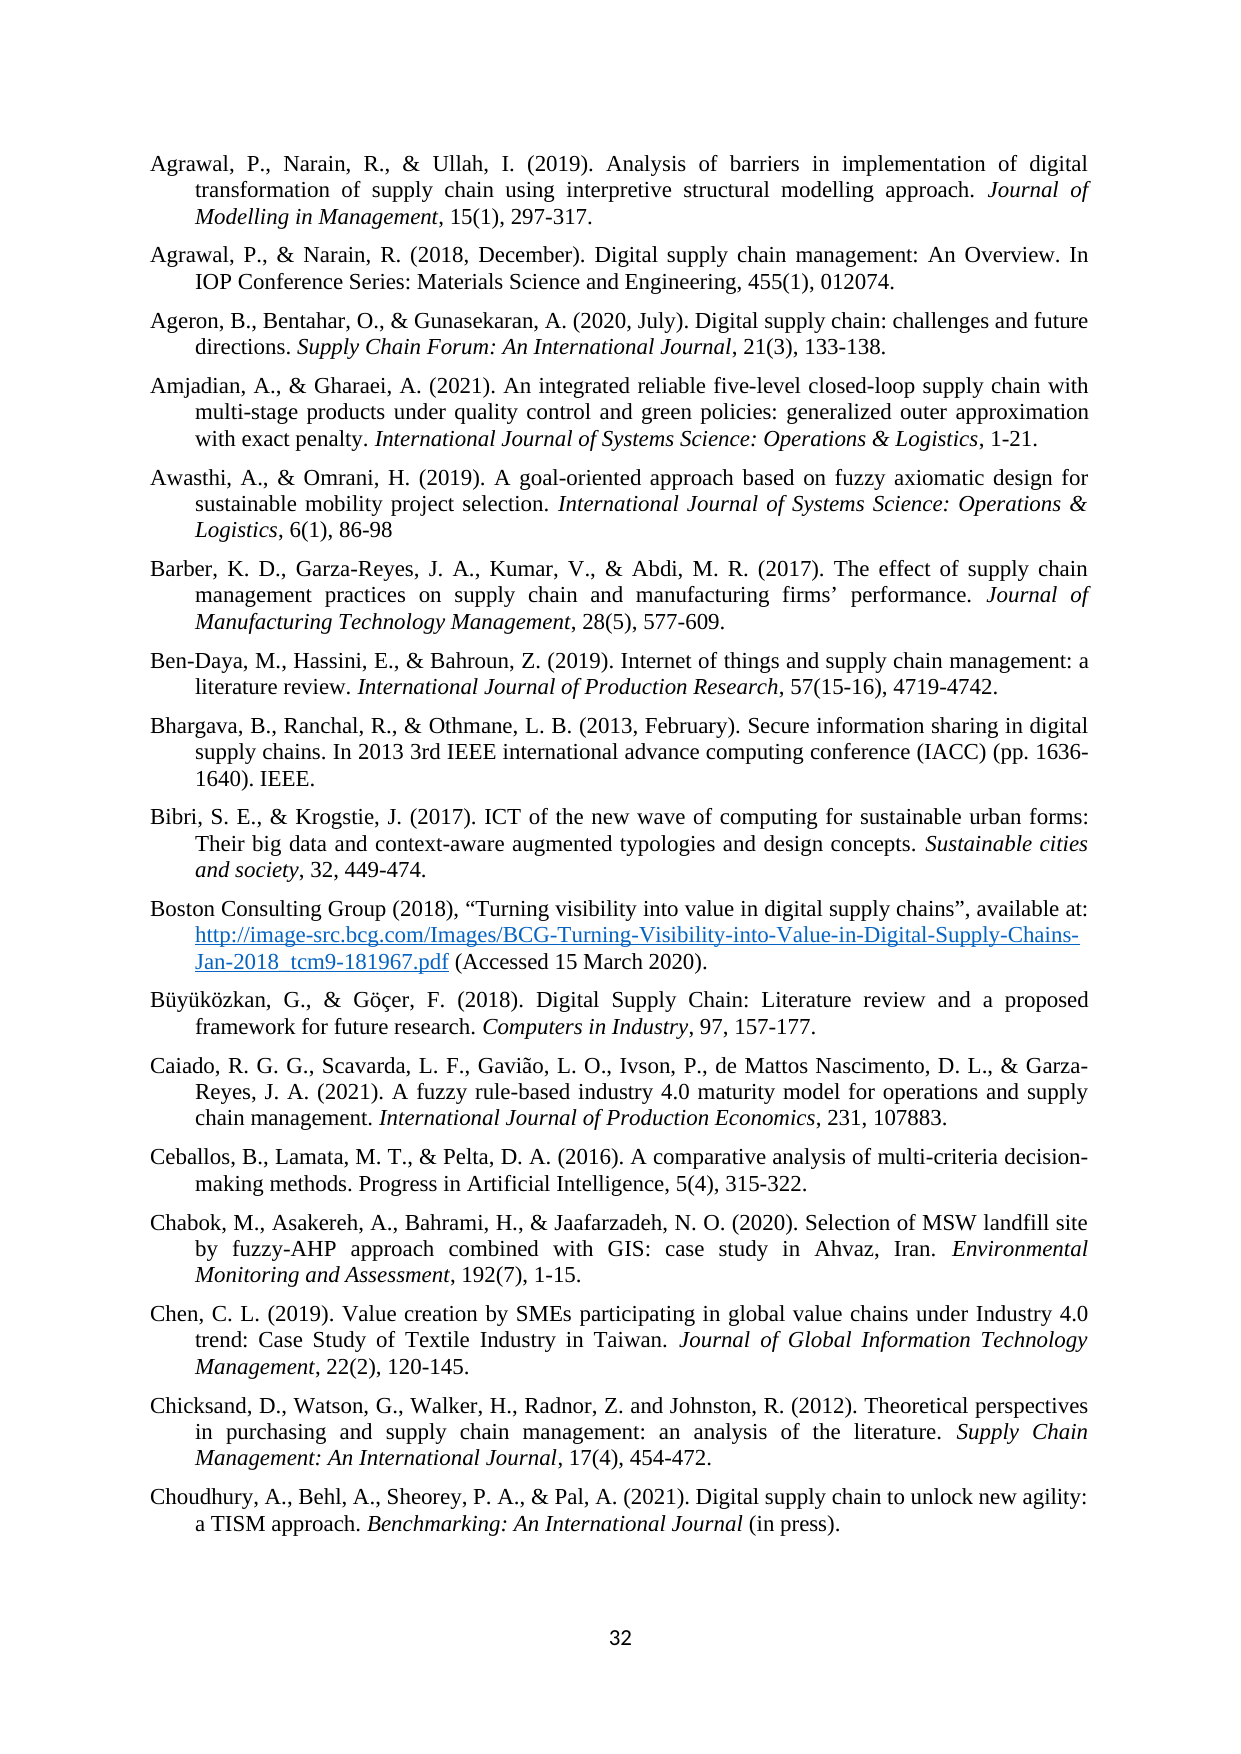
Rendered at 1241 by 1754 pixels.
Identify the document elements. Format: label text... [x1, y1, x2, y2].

text Bhargava, B., Ranchal, R., & Othmane, L. B. (2013, February). Secure information sharing in digital supply chains. In 2013 3rd IEEE international advance computing conference (IACC) (pp. 1636-1640). IEEE. [150, 712, 1090, 791]
text Ageron, B., Bentahar, O., & Gunasekaran, A. (2020, July). Digital supply chain: challenges and future directions. Supply Chain Forum: An International Journal, 21(3), 133-138. [150, 307, 1090, 359]
text Caiado, R. G. G., Scavarda, L. F., Gavião, L. O., Ivson, P., de Mattos Nascimento, D. L., & Garza-Reyes, J. A. (2021). A fuzzy rule-based industry 4.0 maturity model for operations and supply chain management. International Journal of Production Economics, 231, 107883. [150, 1052, 1090, 1131]
text Boston Consulting Group (2018), “Turning visibility into value in digital supply chains”, available at: http://image-src.bcg.com/Images/BCG-Turning-Visibility-into-Value-in-Digital-Supply-Chains- Jan-2018_tcm9-181967.pdf (Accessed 15 March 2020). [150, 895, 1090, 974]
text Awasthi, A., & Omrani, H. (2019). A goal-oriented approach based on fuzzy axiomatic design for sustainable mobility project selection. International Journal of Systems Science: Operations & Logistics, 6(1), 86-98 [150, 463, 1090, 543]
text Bibri, S. E., & Krogstie, J. (2017). ICT of the new wave of computing for sustainable urban forms: Their big data and context-aware augmented typologies and design concepts. Sustainable cities and society, 32, 449-474. [150, 803, 1090, 882]
text Ben-Daya, M., Hassini, E., & Bahroun, Z. (2019). Internet of things and supply chain management: a literature review. International Journal of Production Research, 57(15-16), 4719-4742. [150, 647, 1090, 699]
text Chabok, M., Asakereh, A., Bahrami, H., & Jaafarzadeh, N. O. (2020). Selection of MSW landfill site by fuzzy-AHP approach combined with GIS: case study in Ahvaz, Iran. Environmental Monitoring and Assessment, 192(7), 1-15. [150, 1208, 1090, 1288]
text Ceballos, B., Lamata, M. T., & Pelta, D. A. (2016). A comparative analysis of multi-criteria decision-making methods. Progress in Artificial Intelligence, 5(4), 315-322. [150, 1143, 1090, 1196]
text Chicksand, D., Watson, G., Walker, H., Radnor, Z. and Johnston, R. (2012). Theoretical perspectives in purchasing and supply chain management: an analysis of the literature. Supply Chain Management: An International Journal, 17(4), 454-472. [150, 1392, 1090, 1471]
text Agrawal, P., & Narain, R. (2018, December). Digital supply chain management: An Overview. In IOP Conference Series: Materials Science and Engineering, 455(1), 012074. [150, 242, 1090, 294]
text Barber, K. D., Garza-Reyes, J. A., Kumar, V., & Abdi, M. R. (2017). The effect of supply chain management practices on supply chain and manufacturing firms’ performance. Journal of Manufacturing Technology Management, 28(5), 577-609. [150, 555, 1090, 634]
text Büyüközkan, G., & Göçer, F. (2018). Digital Supply Chain: Literature review and a proposed framework for future research. Computers in Industry, 97, 157-177. [150, 987, 1090, 1039]
text Amjadian, A., & Gharaei, A. (2021). An integrated reliable five-level closed-loop supply chain with multi-stage products under quality control and green policies: generalized outer approximation with exact penalty. International Journal of Systems Science: Operations & Logistics, 1-21. [150, 372, 1090, 451]
text Chen, C. L. (2019). Value creation by SMEs participating in global value chains under Industry 4.0 trend: Case Study of Textile Industry in Taiwan. Journal of Global Information Technology Management, 22(2), 120-145. [150, 1300, 1090, 1379]
text Choudhury, A., Behl, A., Sheorey, P. A., & Pal, A. (2021). Digital supply chain to unlock new agility: a TISM approach. Benchmarking: An International Journal (in press). [150, 1483, 1090, 1536]
text Agrawal, P., Narain, R., & Ullah, I. (2019). Analysis of barriers in implementation of digital transformation of supply chain using interpretive structural modelling approach. Journal of Modelling in Management, 15(1), 297-317. [150, 150, 1090, 229]
